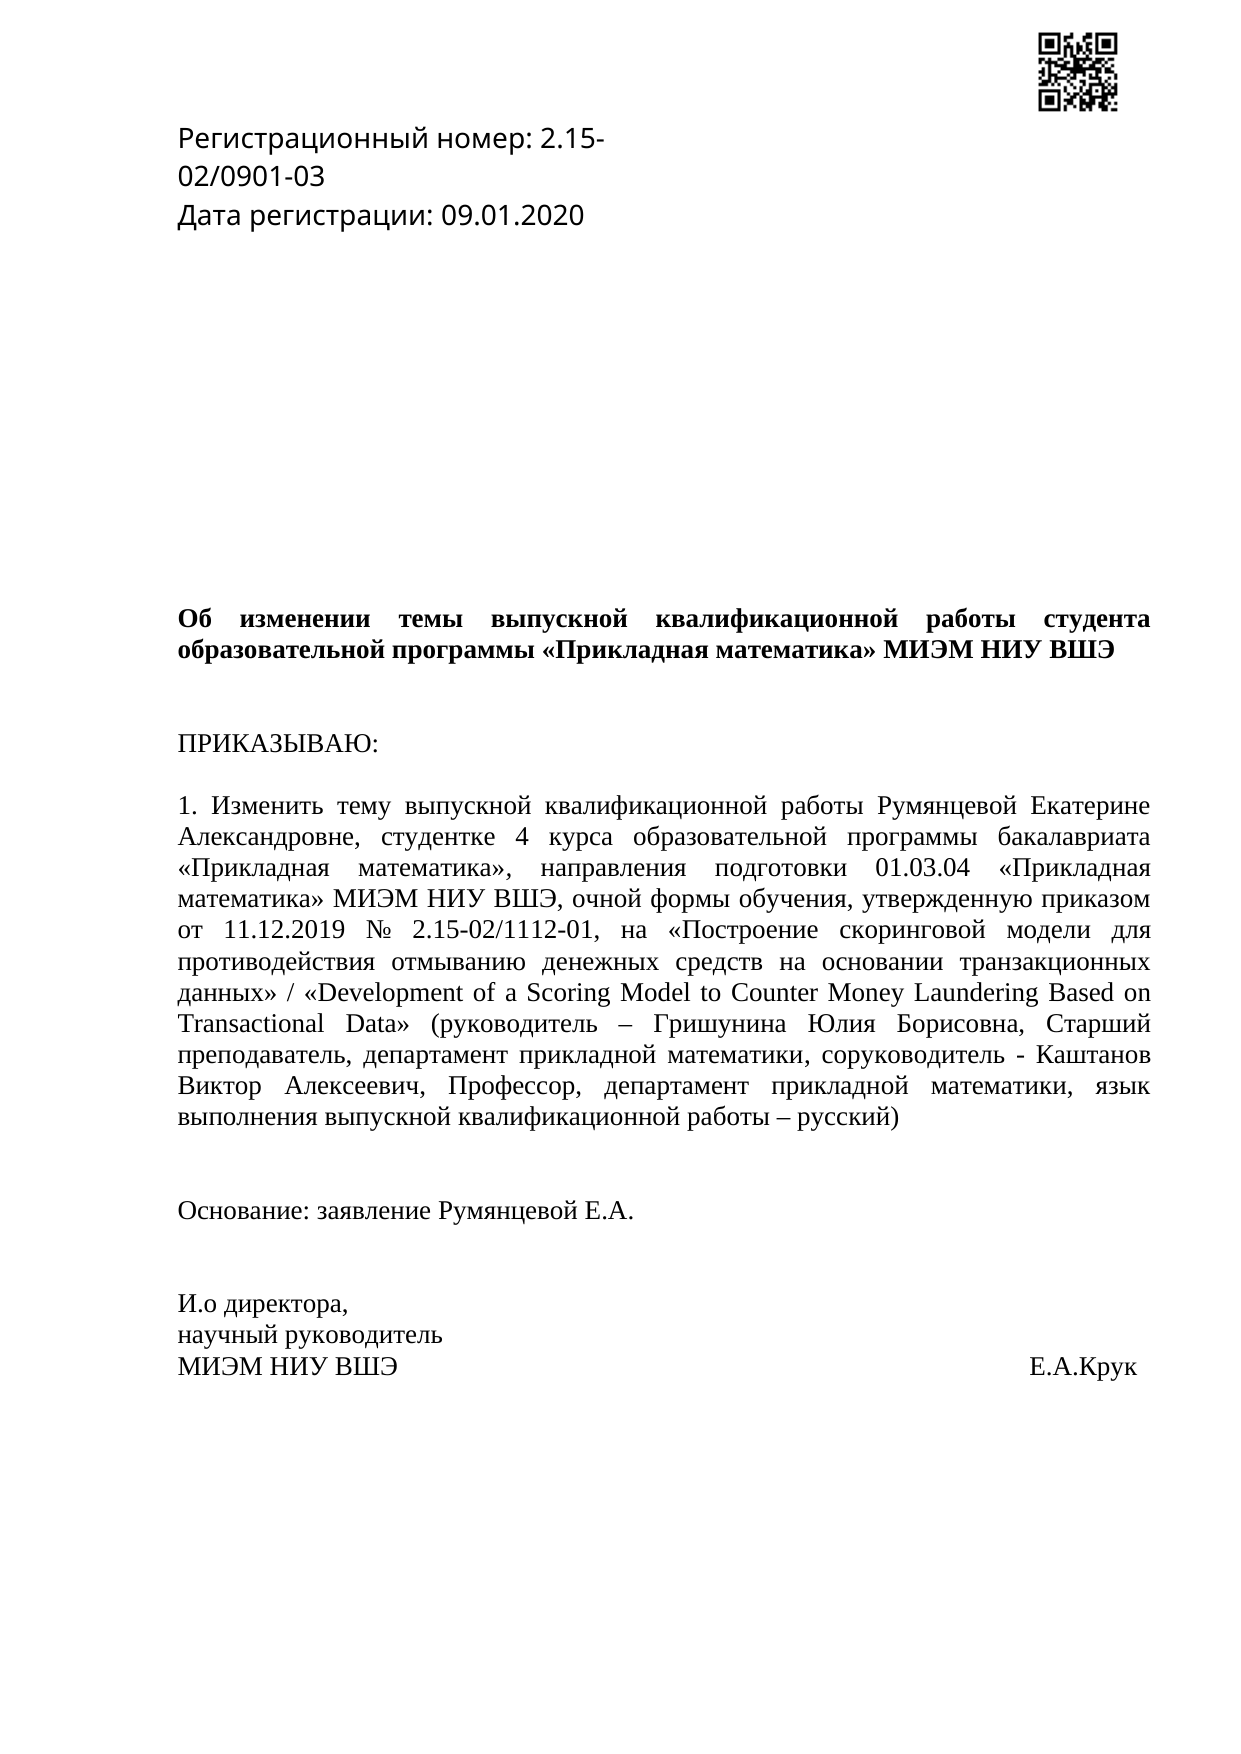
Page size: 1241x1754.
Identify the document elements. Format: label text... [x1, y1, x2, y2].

text научный руководитель [177, 1318, 1152, 1349]
text МИЭМ НИУ ВШЭ Е.А.Крук [177, 1349, 1152, 1381]
table_cell Дата регистрации: 09.01.2020 [177, 195, 720, 233]
picture [1020, 14, 1138, 132]
text 1. Изменить тему выпускной квалификационной работы Румянцевой Екатерине Александровне, студентке 4 курса образовательной программы бакалавриата «Прикладная математика», направления подготовки 01.03.04 «Прикладная математика» МИЭМ НИУ ВШЭ, очной формы обучения, утвержденную приказом от 11.12.2019 № 2.15-02/1112-01, на «Построение скоринговой модели для противодействия отмыванию денежных средств на основании транзакционных данных» / «Development of a Scoring Model to Counter Money Laundering Based on Transactional Data» (руководитель – Гришунина Юлия Борисовна, Старший преподаватель, департамент прикладной математики, соруководитель - Каштанов Виктор Алексеевич, Профессор, департамент прикладной математики, язык выполнения выпускной квалификационной работы – русский) [177, 789, 1152, 1132]
table_header Регистрационный номер: 2.15-02/0901-03 [177, 118, 720, 195]
text И.о директора, [177, 1287, 1152, 1318]
text ПРИКАЗЫВАЮ: [177, 727, 1152, 758]
text Основание: заявление Румянцевой Е.А. [177, 1194, 1152, 1225]
text Об изменении темы выпускной квалификационной работы студента образовательной программы «Прикладная математика» МИЭМ НИУ ВШЭ [177, 602, 1152, 664]
